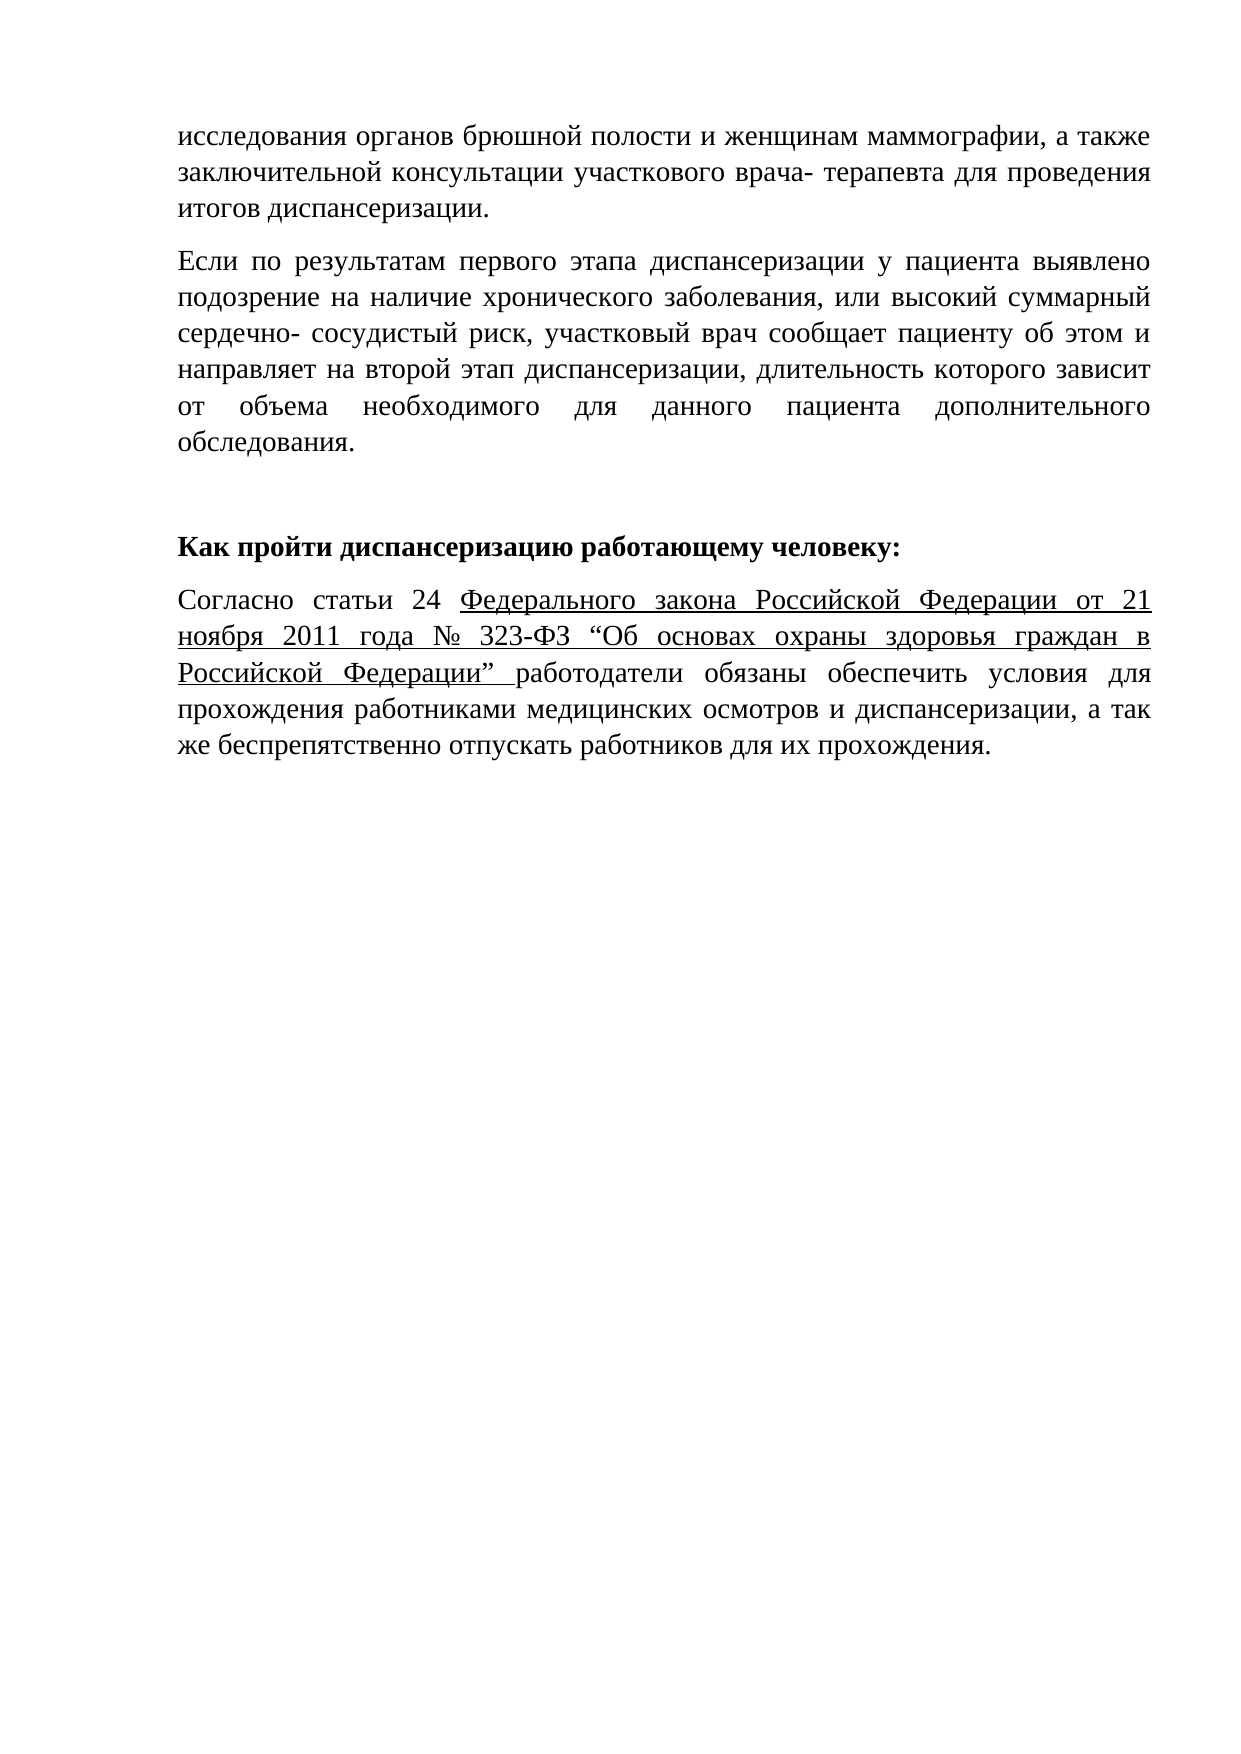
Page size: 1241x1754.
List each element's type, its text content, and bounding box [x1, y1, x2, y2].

text Если по результатам первого этапа диспансеризации у пациента выявлено подозрение на наличие хронического заболевания, или высокий суммарный сердечно- сосудистый риск, участковый врач сообщает пациенту об этом и направляет на второй этап диспансеризации, длительность которого зависит от объема необходимого для данного пациента дополнительного обследования. [177, 421, 1152, 457]
text Согласно статьи 24 Федерального закона Российской Федерации от 21 ноября 2011 года № 323-ФЗ “Об основах охраны здоровья граждан в Российской Федерации” работодатели обязаны обеспечить условия для прохождения работниками медицинских осмотров и диспансеризации, а так же беспрепятственно отпускать работников для их прохождения. [177, 724, 1152, 761]
text Как пройти диспансеризацию работающему человеку: [177, 529, 1152, 563]
text Прохождение обследования первого этапа диспансеризации как правило требует два визита. Первый визит занимает ориентировочно от 1 до 2 часов (объём обследования значительно меняется в зависимости от вашего возраста). Второй визит необходим для проведения ультразвукового исследования органов брюшной полости и женщинам маммографии, а также заключительной консультации участкового врача- терапевта для проведения итогов диспансеризации. [177, 188, 1152, 224]
